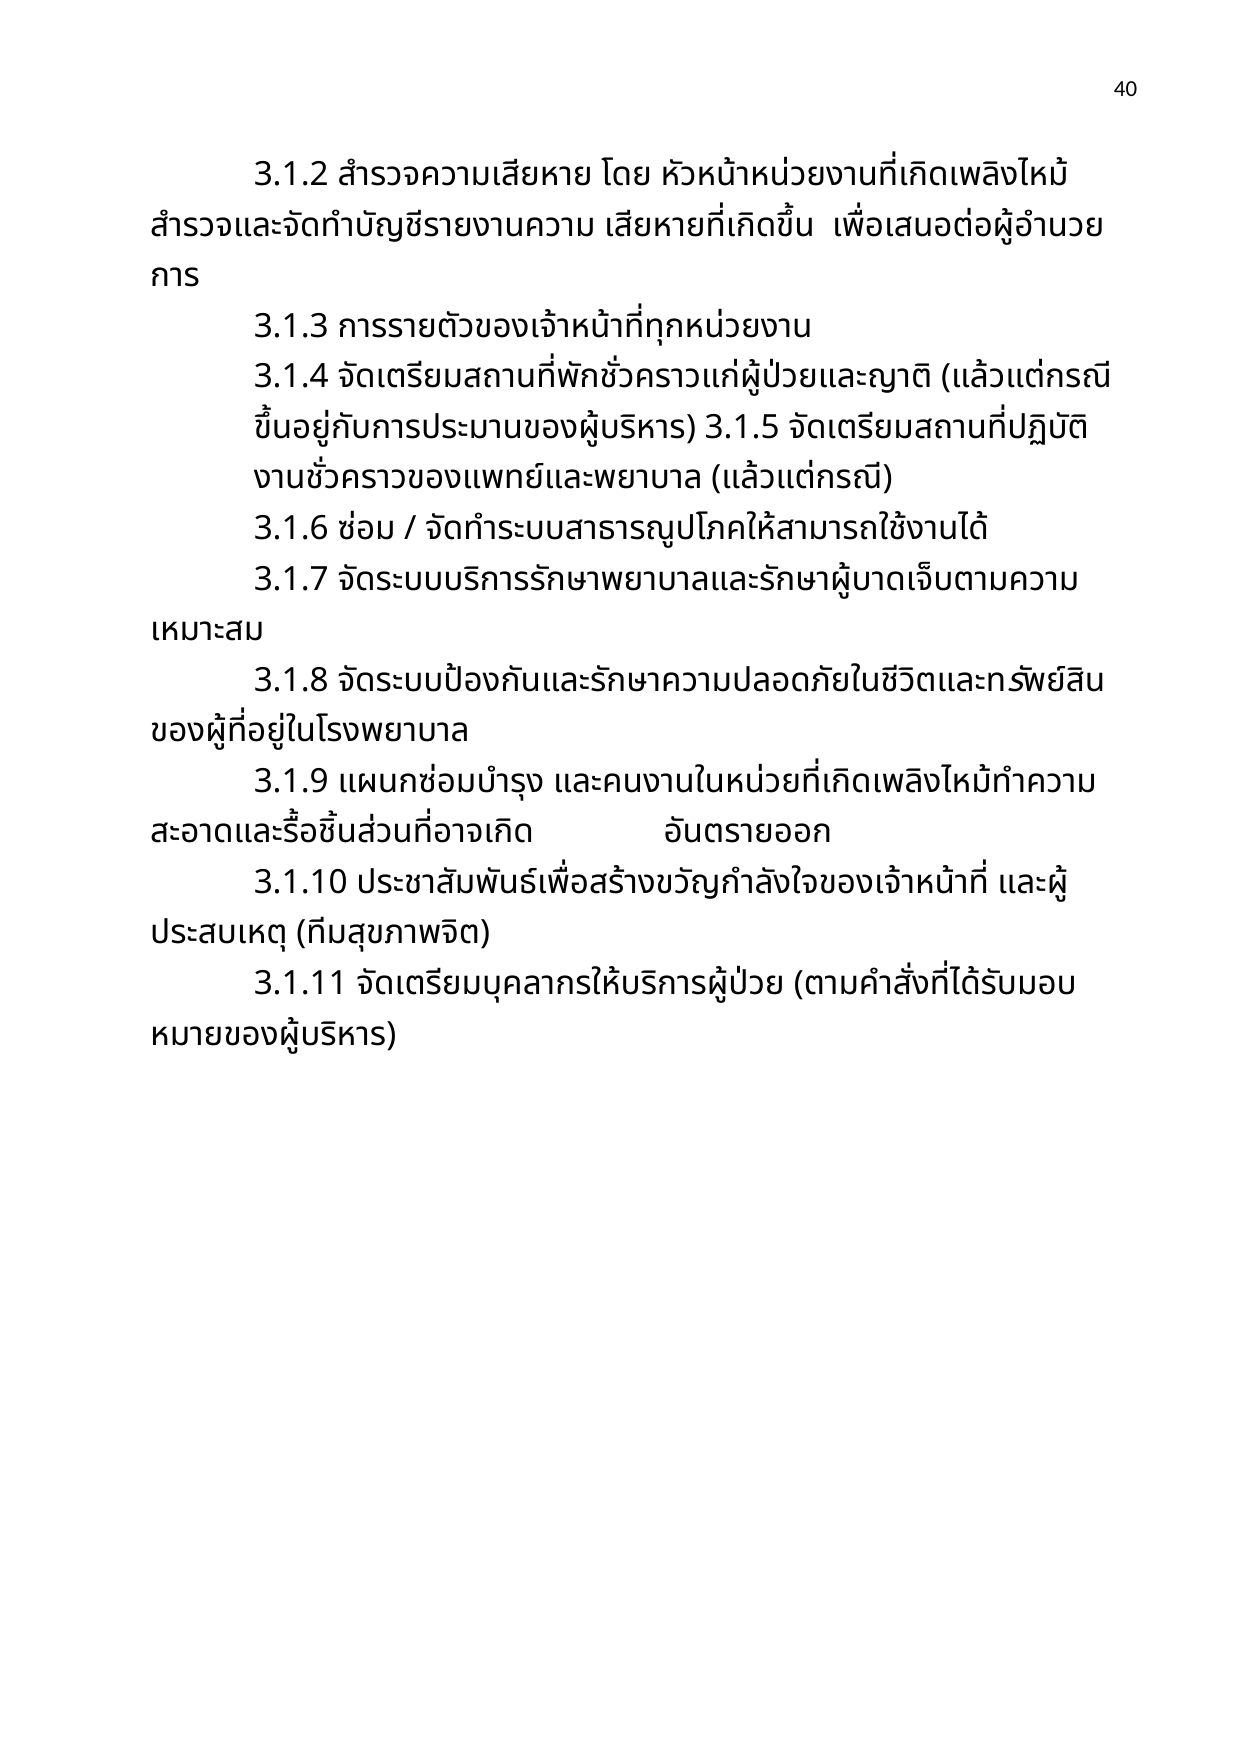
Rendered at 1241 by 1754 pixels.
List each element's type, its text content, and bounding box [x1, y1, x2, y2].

text 3.1.2 สำรวจความเสียหาย โดย หัวหน้าหน่วยงานที่เกิดเพลิงไหม้ สำรวจและจัดทำบัญชีรายงานความ เสียหายที่เกิดขึ้น เพื่อเสนอต่อผู้อำนวยการ [150, 150, 1137, 301]
text 3.1.11 จัดเตรียมบุคลากรให้บริการผู้ป่วย (ตามคำสั่งที่ได้รับมอบหมายของผู้บริหาร) [150, 959, 1137, 1060]
text 3.1.8 จัดระบบป้องกันและรักษาความปลอดภัยในชีวิตและทรัพย์สินของผู้ที่อยู่ในโรงพยาบาล [150, 656, 1137, 757]
text 3.1.4 จัดเตรียมสถานที่พักชั่วคราวแก่ผู้ป่วยและญาติ (แล้วแต่กรณีขึ้นอยู่กับการประมานของผู้บริหาร) 3.1.5 จัดเตรียมสถานที่ปฏิบัติงานชั่วคราวของแพทย์และพยาบาล (แล้วแต่กรณี) [253, 352, 1137, 504]
text 3.1.6 ซ่อม / จัดทำระบบสาธารณูปโภคให้สามารถใช้งานได้ [150, 504, 1137, 554]
text 3.1.3 การรายตัวของเจ้าหน้าที่ทุกหน่วยงาน [150, 301, 1137, 352]
text 3.1.10 ประชาสัมพันธ์เพื่อสร้างขวัญกำลังใจของเจ้าหน้าที่ และผู้ประสบเหตุ (ทีมสุขภาพจิต) [150, 858, 1137, 959]
text 3.1.9 แผนกซ่อมบำรุง และคนงานในหน่วยที่เกิดเพลิงไหม้ทำความสะอาดและรื้อชิ้นส่วนที่อาจเกิด อันตรายออก [150, 757, 1137, 858]
text 3.1.7 จัดระบบบริการรักษาพยาบาลและรักษาผู้บาดเจ็บตามความเหมาะสม [150, 554, 1137, 656]
